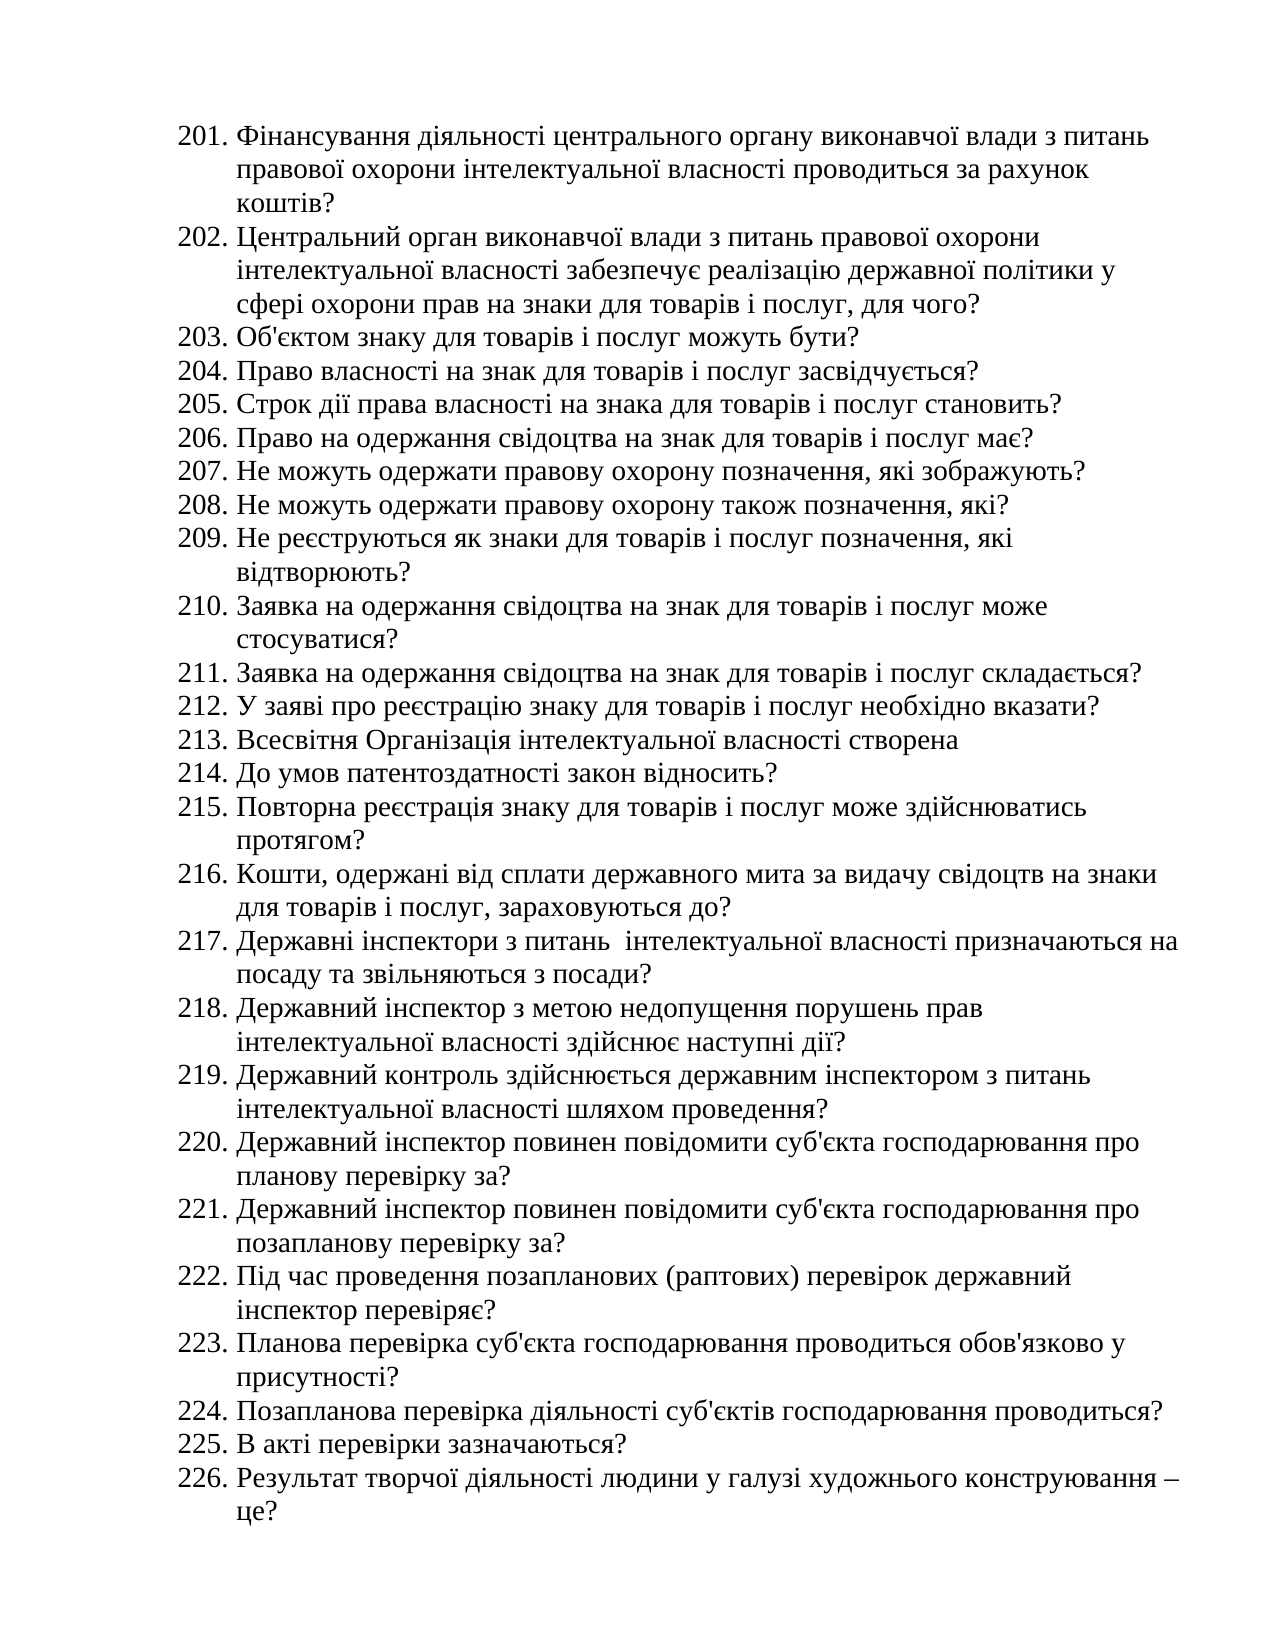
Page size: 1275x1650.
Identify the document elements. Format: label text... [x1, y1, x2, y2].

list Центральний орган виконавчої влади з питань правової охорони інтелектуальної власності забезпечує реалізацію державної політики у сфері охорони прав на знаки для товарів і послуг, для чого? [177, 219, 1186, 319]
list Фінансування діяльності центрального органу виконавчої влади з питань правової охорони інтелектуальної власності проводиться за рахунок коштів? [177, 118, 1186, 219]
list Не реєструються як знаки для товарів і послуг позначення, які відтворюють? [177, 521, 1186, 588]
list Результат творчої діяльності людини у галузі художнього конструювання – це? [177, 1460, 1186, 1527]
list Державний інспектор повинен повідомити суб'єкта господарювання про позапланову перевірку за? [177, 1191, 1186, 1258]
list Позапланова перевірка діяльності суб'єктів господарювання проводиться? [177, 1393, 1186, 1426]
list Право на одержання свідоцтва на знак для товарів і послуг має? [177, 420, 1186, 453]
list Не можуть одержати правову охорону позначення, які зображують? [177, 453, 1186, 487]
list Строк дії права власності на знака для товарів і послуг становить? [177, 386, 1186, 420]
list До умов патентоздатності закон відносить? [177, 755, 1186, 789]
list Державний інспектор повинен повідомити суб'єкта господарювання про планову перевірку за? [177, 1124, 1186, 1191]
list Об'єктом знаку для товарів і послуг можуть бути? [177, 319, 1186, 353]
list Право власності на знак для товарів і послуг засвідчується? [177, 353, 1186, 386]
list Всесвітня Організація інтелектуальної власності створена [177, 722, 1186, 755]
list Державні інспектори з питань інтелектуальної власності призначаються на посаду та звільняються з посади? [177, 923, 1186, 990]
list Під час проведення позапланових (раптових) перевірок державний інспектор перевіряє? [177, 1258, 1186, 1326]
list У заяві про реєстрацію знаку для товарів і послуг необхідно вказати? [177, 688, 1186, 722]
list Повторна реєстрація знаку для товарів і послуг може здійснюватись протягом? [177, 789, 1186, 856]
list Державний інспектор з метою недопущення порушень прав інтелектуальної власності здійснює наступні дії? [177, 990, 1186, 1057]
list Планова перевірка суб'єкта господарювання проводиться обов'язково у присутності? [177, 1326, 1186, 1393]
list Державний контроль здійснюється державним інспектором з питань інтелектуальної власності шляхом проведення? [177, 1057, 1186, 1124]
list Не можуть одержати правову охорону також позначення, які? [177, 487, 1186, 521]
list Кошти, одержані від сплати державного мита за видачу свідоцтв на знаки для товарів і послуг, зараховуються до? [177, 856, 1186, 923]
list Заявка на одержання свідоцтва на знак для товарів і послуг може стосуватися? [177, 588, 1186, 655]
list Заявка на одержання свідоцтва на знак для товарів і послуг складається? [177, 655, 1186, 688]
list В акті перевірки зазначаються? [177, 1426, 1186, 1460]
